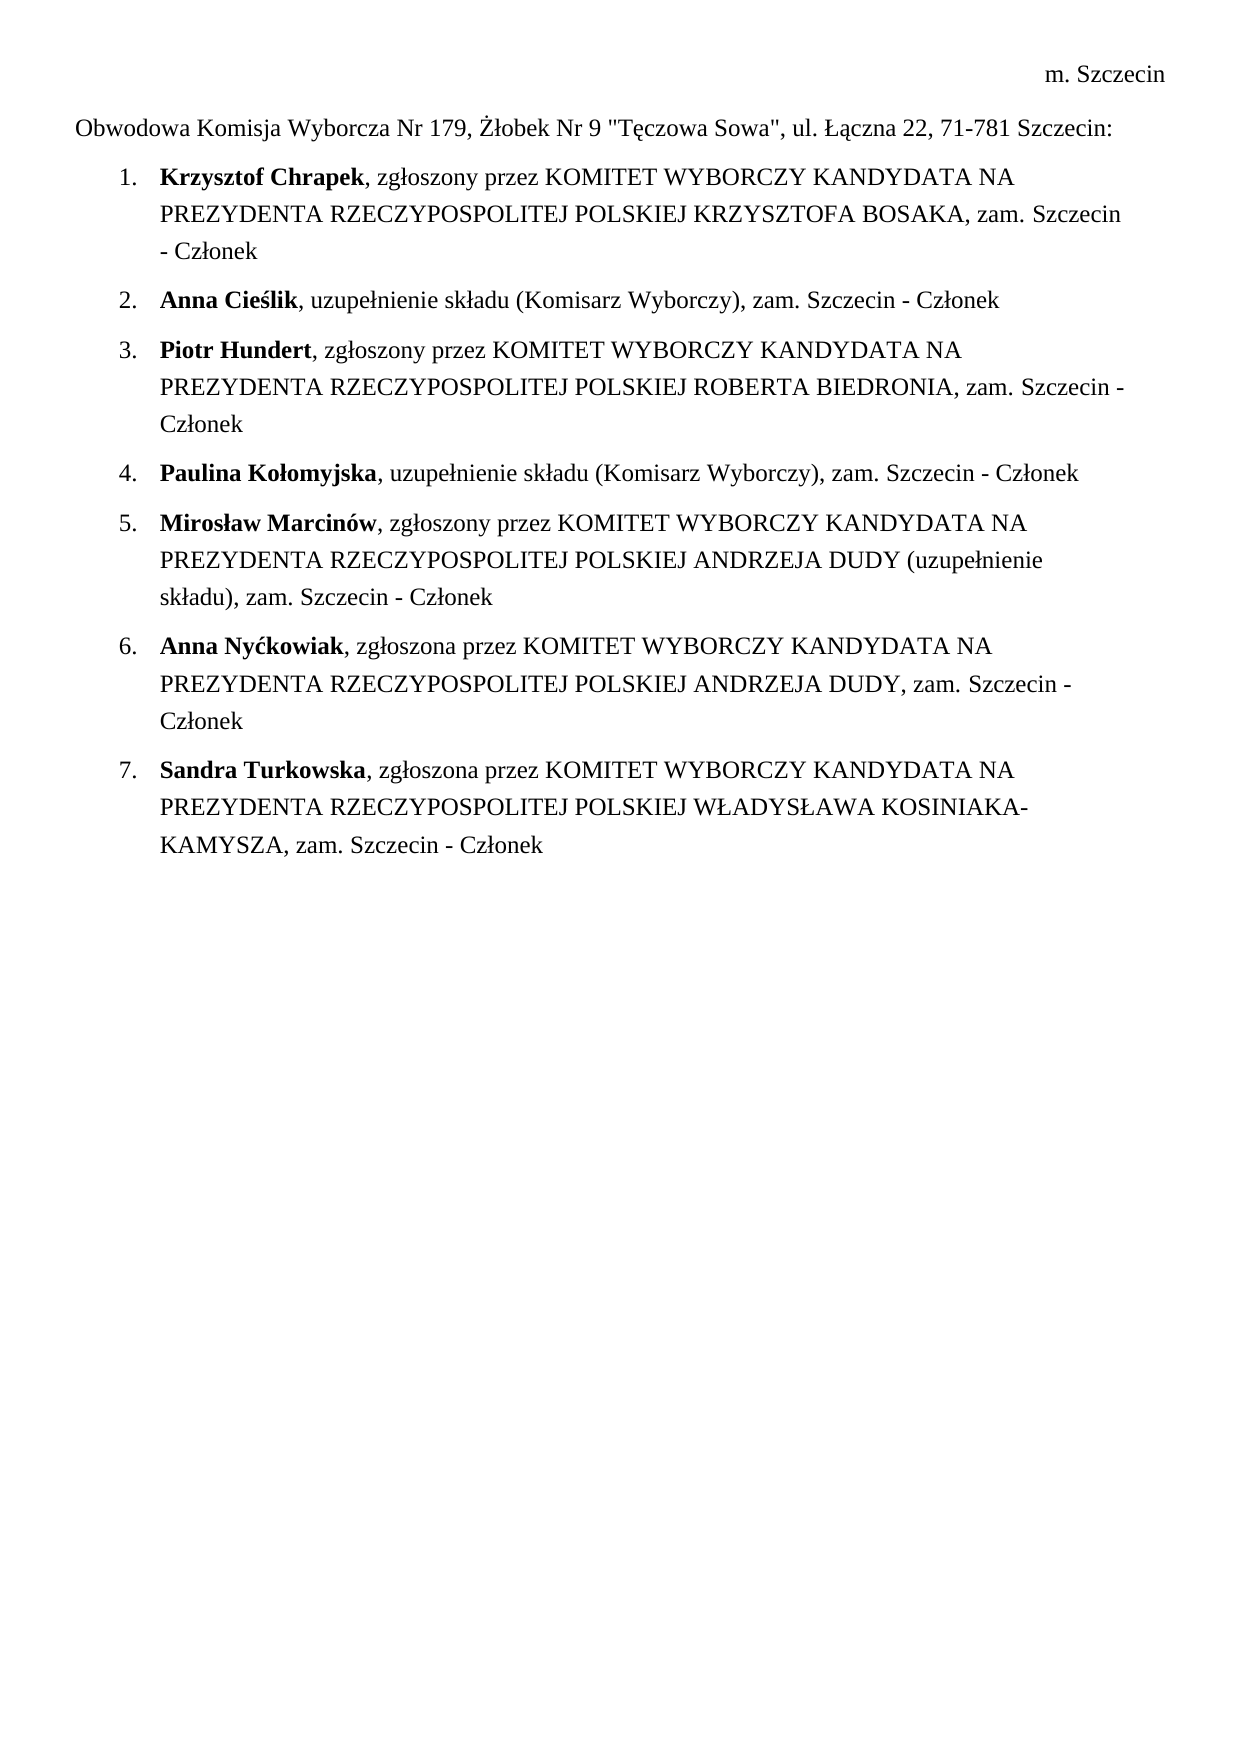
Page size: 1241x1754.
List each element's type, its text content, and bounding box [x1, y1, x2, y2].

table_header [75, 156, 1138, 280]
text Obwodowa Komisja Wyborcza Nr 179, Żłobek Nr 9 "Tęczowa Sowa", ul. Łączna 22, 71-781 Szczecin: [75, 113, 1165, 142]
text m. Szczecin [75, 59, 1165, 88]
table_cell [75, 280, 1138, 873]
